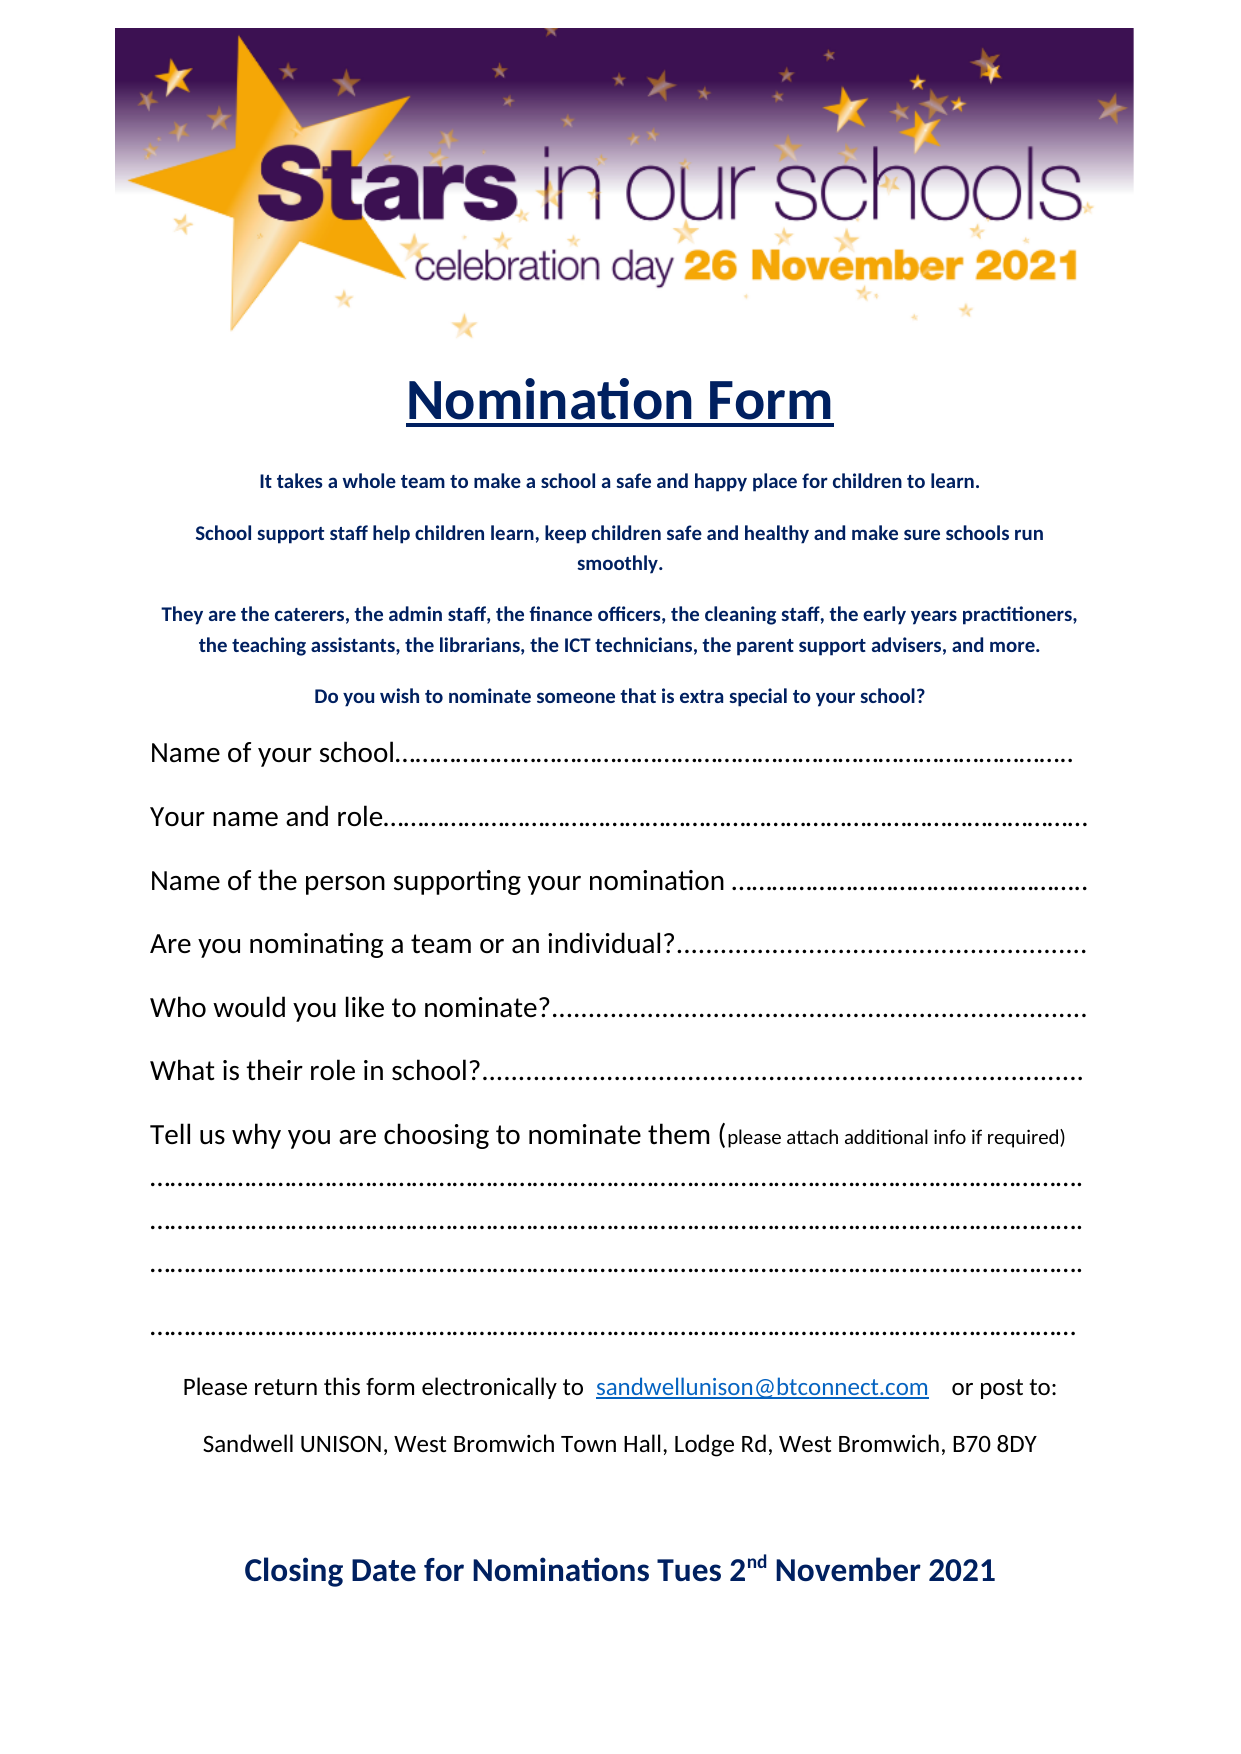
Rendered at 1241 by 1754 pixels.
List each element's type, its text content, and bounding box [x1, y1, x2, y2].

text They are the caterers, the admin staff, the finance officers, the cleaning staff, the early years practitioners, the teaching assistants, the librarians, the ICT technicians, the parent support advisers, and more. [150, 602, 1090, 657]
text Closing Date for Nominations Tues 2nd November 2021 [150, 1549, 1090, 1590]
text Name of the person supporting your nomination …………………………………………….. [150, 862, 1090, 897]
text Your name and role…………………………………………………………………………………………… [150, 798, 1090, 834]
text It takes a whole team to make a school a safe and happy place for children to learn. [150, 469, 1090, 494]
text Are you nominating a team or an individual?........................................................ [150, 925, 1090, 961]
text Nomination Form [150, 362, 1090, 434]
text Tell us why you are choosing to nominate them (please attach additional info if required) ………………………………………………………………………………………………………………………….………………………………………………………………………………………………………………………….…………………………………………………………………………………………………………………………. [150, 1116, 1090, 1279]
text School support staff help children learn, keep children safe and healthy and make sure schools run smoothly. [150, 520, 1090, 576]
text Sandwell UNISON, West Bromwich Town Hall, Lodge Rd, West Bromwich, B70 8DY [150, 1428, 1090, 1459]
text Do you wish to nominate someone that is extra special to your school? [150, 683, 1090, 709]
text Please return this form electronically to sandwellunison@btconnect.com or post to: [150, 1371, 1090, 1402]
text ………………………………………………………………………………………………………………………… [150, 1307, 1090, 1343]
text What is their role in school?.................................................................................. [150, 1052, 1090, 1088]
text Who would you like to nominate?......................................................................... [150, 989, 1090, 1024]
text Name of your school……………………………………………………………………………………….. [150, 734, 1090, 770]
picture [115, 28, 1134, 368]
